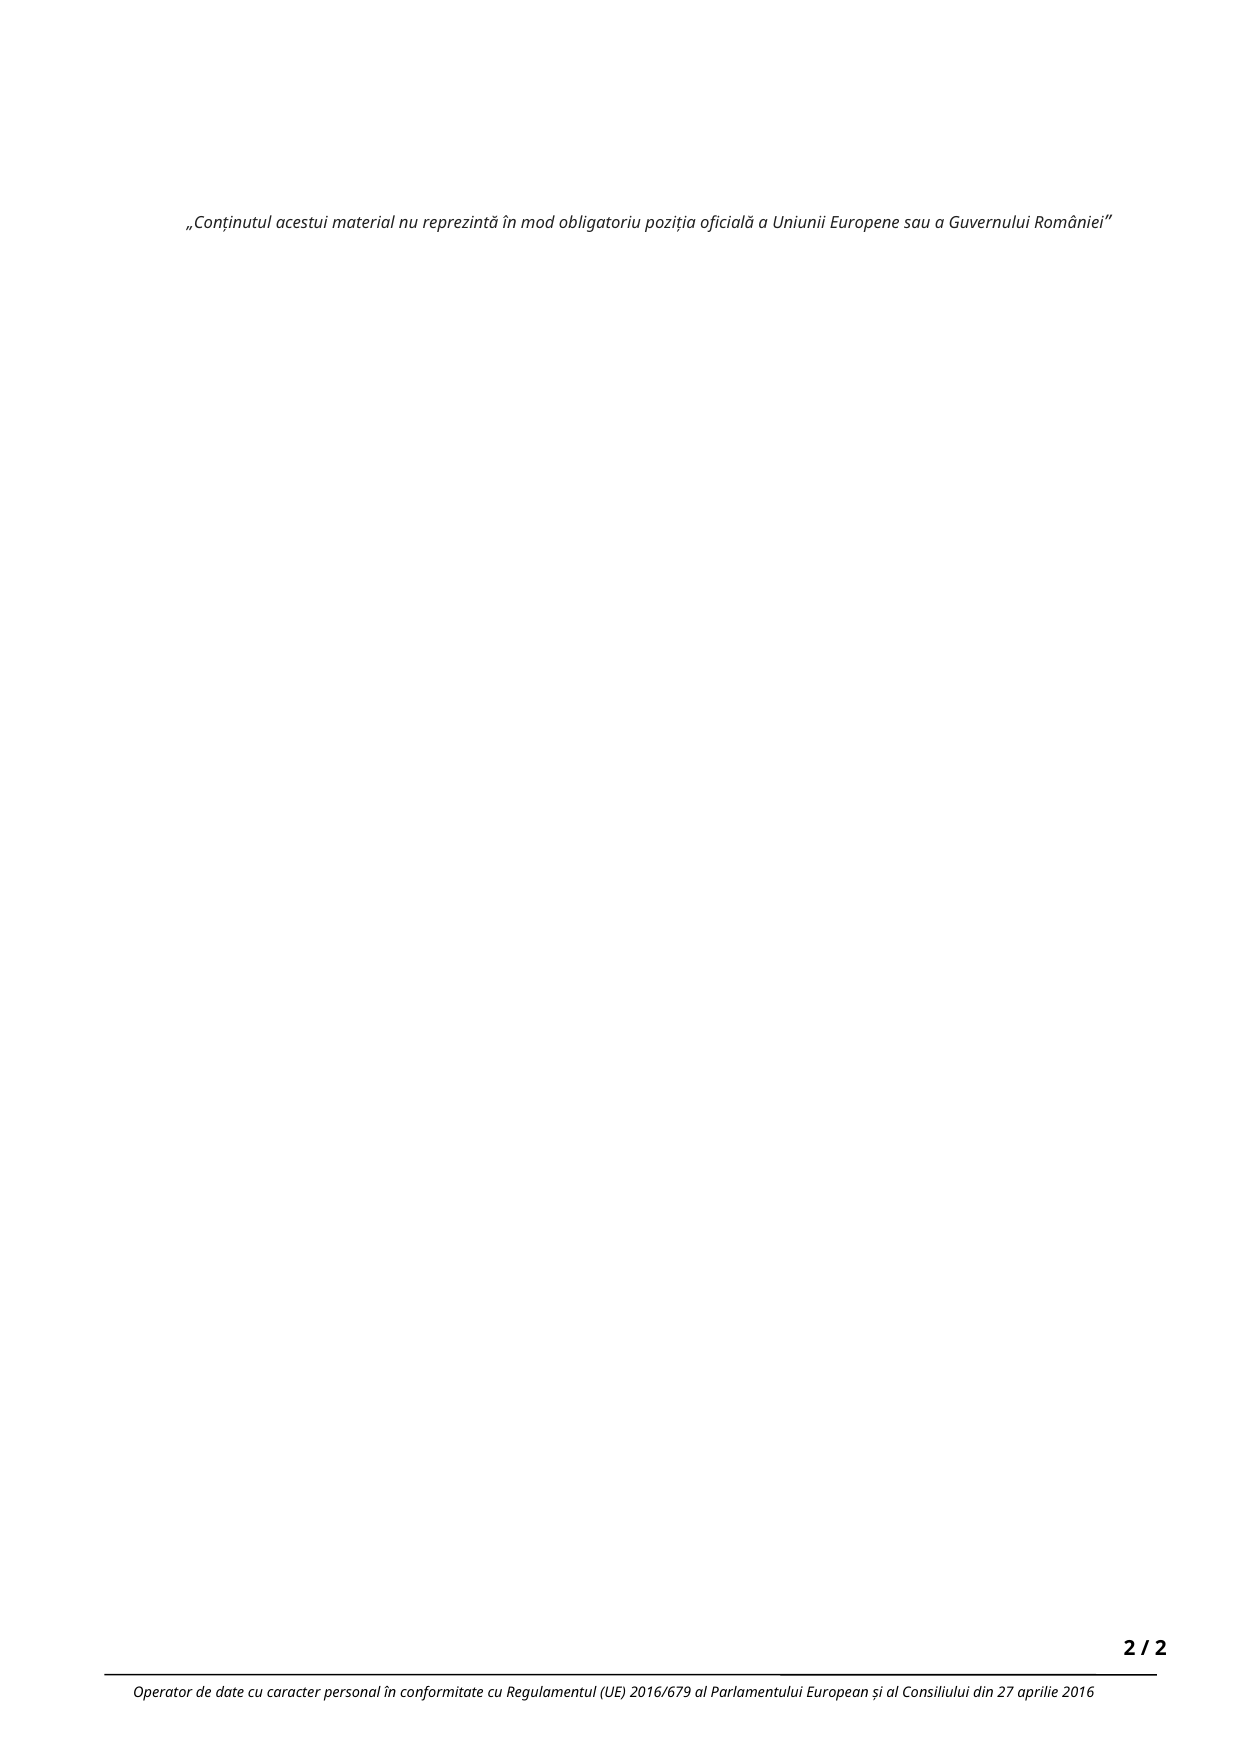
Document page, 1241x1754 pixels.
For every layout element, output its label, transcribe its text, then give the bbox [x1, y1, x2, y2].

text „Conţinutul acestui material nu reprezintă în mod obligatoriu poziţia oficială a Uniunii Europene sau a Guvernului României” [133, 208, 1166, 234]
